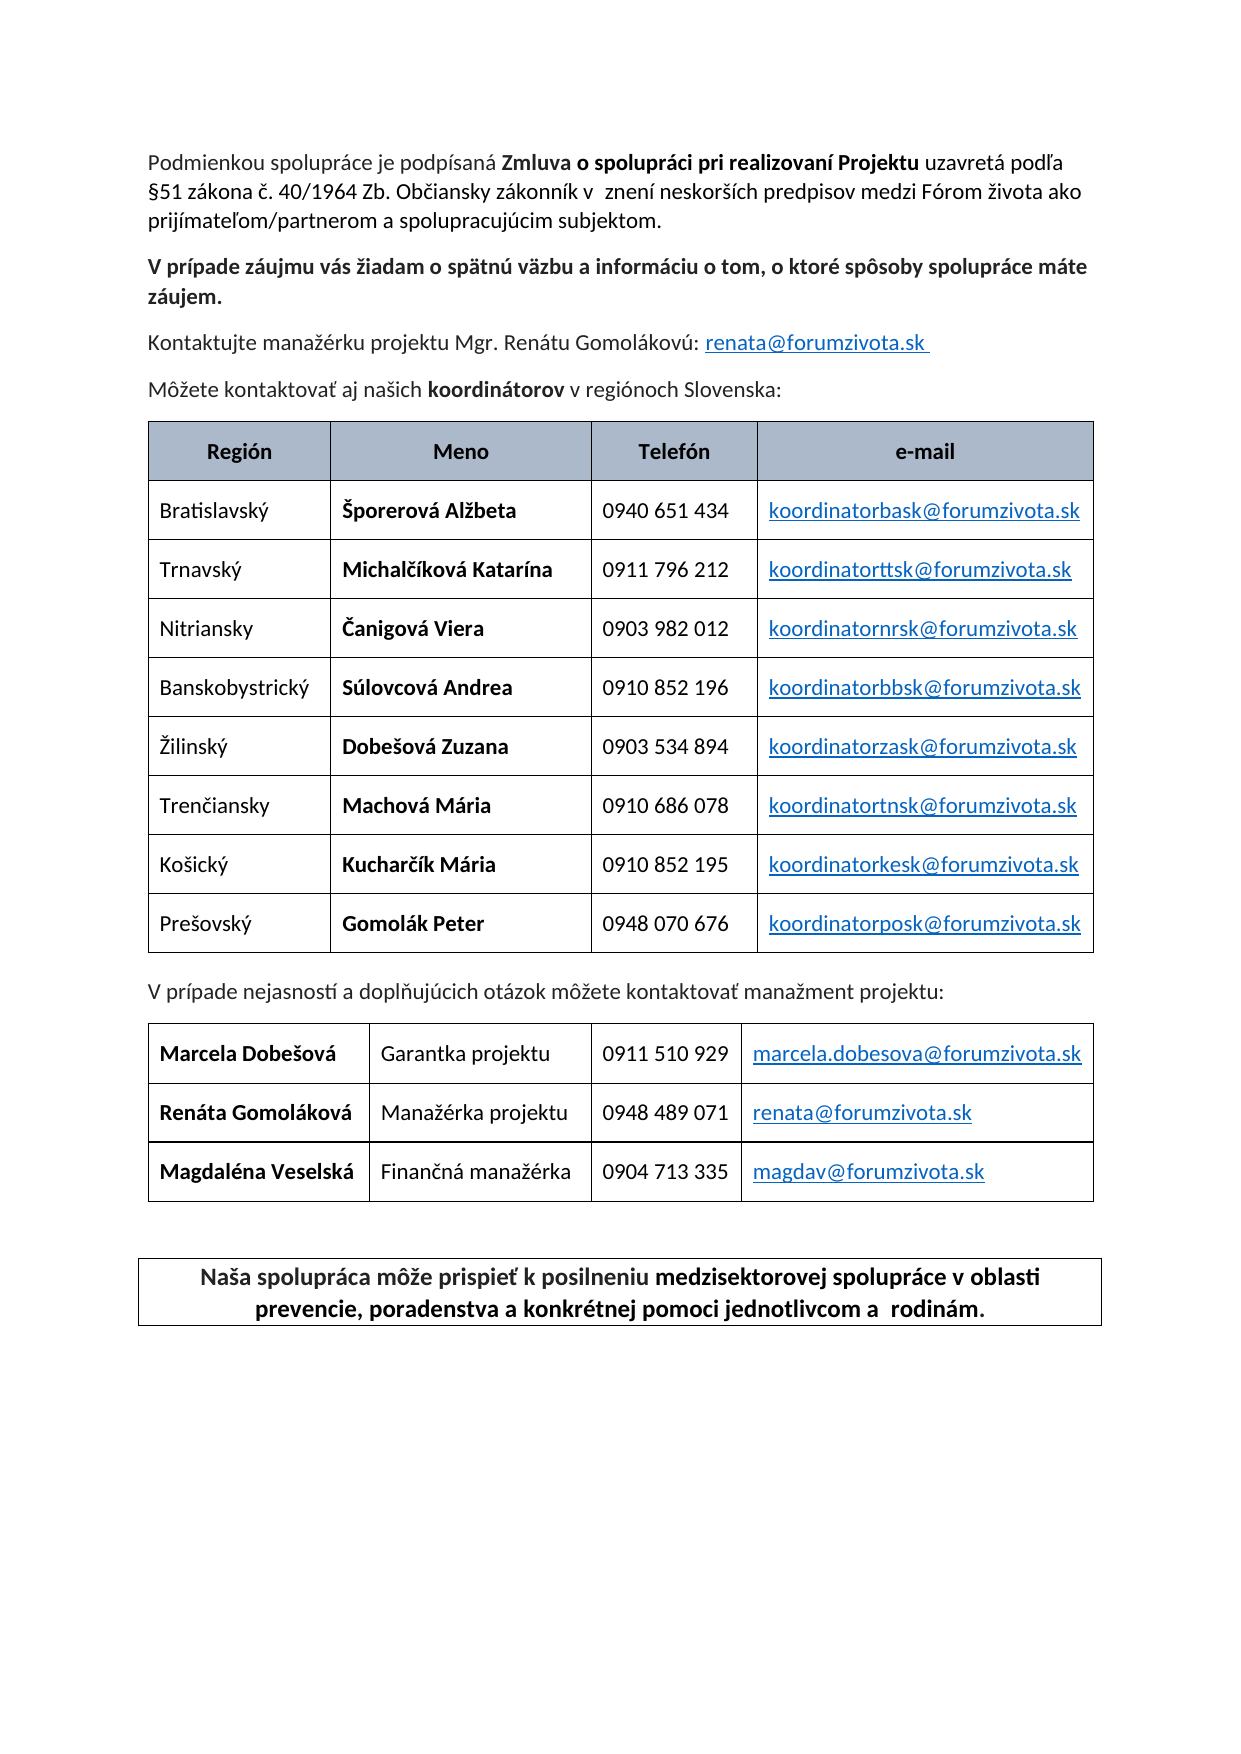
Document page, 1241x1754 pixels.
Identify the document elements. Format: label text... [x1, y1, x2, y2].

text Podmienkou spolupráce je podpísaná Zmluva o spolupráci pri realizovaní Projektu uzavretá podľa §51 zákona č. 40/1964 Zb. Občiansky zákonník v znení neskorších predpisov medzi Fórom života ako prijímateľom/partnerom a spolupracujúcim subjektom. [148, 148, 1093, 234]
table_header Región [149, 422, 330, 480]
table_cell 0911 796 212 [592, 540, 757, 598]
table_cell Gomolák Peter [331, 894, 591, 952]
table_header Marcela Dobešová [149, 1024, 369, 1082]
table_cell 0910 852 195 [592, 835, 757, 893]
table_cell 0910 686 078 [592, 776, 757, 834]
table_cell renata@forumzivota.sk [742, 1084, 1093, 1141]
table_header Meno [331, 422, 591, 480]
table_cell Súlovcová Andrea [331, 658, 591, 716]
table_cell Renáta Gomoláková [149, 1084, 369, 1141]
table_cell Manažérka projektu [370, 1084, 591, 1141]
table_cell koordinatornrsk@forumzivota.sk [758, 599, 1093, 657]
table_cell koordinatorttsk@forumzivota.sk [758, 540, 1093, 598]
table_cell 0948 070 676 [592, 894, 757, 952]
table_header marcela.dobesova@forumzivota.sk [742, 1024, 1093, 1082]
table_cell Šporerová Alžbeta [331, 481, 591, 539]
table_cell Dobešová Zuzana [331, 717, 591, 775]
table_header 0911 510 929 [592, 1024, 741, 1082]
table_cell Trnavský [149, 540, 330, 598]
table_cell Prešovský [149, 894, 330, 952]
text Kontaktujte manažérku projektu Mgr. Renátu Gomolákovú: renata@forumzivota.sk [148, 328, 1093, 356]
table_cell koordinatorkesk@forumzivota.sk [758, 835, 1093, 893]
table_cell 0910 852 196 [592, 658, 757, 716]
text Môžete kontaktovať aj našich koordinátorov v regiónoch Slovenska: [148, 375, 1093, 403]
table_cell Žilinský [149, 717, 330, 775]
table_cell Trenčiansky [149, 776, 330, 834]
table_cell koordinatorbask@forumzivota.sk [758, 481, 1093, 539]
table_cell Finančná manažérka [370, 1143, 591, 1201]
table_cell Machová Mária [331, 776, 591, 834]
table_cell koordinatorposk@forumzivota.sk [758, 894, 1093, 952]
table_cell Nitriansky [149, 599, 330, 657]
table_header e-mail [758, 422, 1093, 480]
table_cell Magdaléna Veselská [149, 1143, 369, 1201]
table_cell Košický [149, 835, 330, 893]
table_cell Banskobystrický [149, 658, 330, 716]
table_cell koordinatorzask@forumzivota.sk [758, 717, 1093, 775]
text V prípade nejasností a doplňujúcich otázok môžete kontaktovať manažment projektu: [148, 977, 1093, 1005]
table_cell koordinatorbbsk@forumzivota.sk [758, 658, 1093, 716]
table_header Garantka projektu [370, 1024, 591, 1082]
table_cell 0903 982 012 [592, 599, 757, 657]
table_cell Čanigová Viera [331, 599, 591, 657]
table_cell magdav@forumzivota.sk [742, 1143, 1093, 1201]
table_cell 0903 534 894 [592, 717, 757, 775]
table_cell Bratislavský [149, 481, 330, 539]
table_cell Kucharčík Mária [331, 835, 591, 893]
text Naša spolupráca môže prispieť k posilneniu medzisektorovej spolupráce v oblasti prevencie, poradenstva a konkrétnej pomoci jednotlivcom a rodinám. [139, 1259, 1101, 1325]
text V prípade záujmu vás žiadam o spätnú väzbu a informáciu o tom, o ktoré spôsoby spolupráce máte záujem. [148, 252, 1093, 310]
table_cell koordinatortnsk@forumzivota.sk [758, 776, 1093, 834]
table_cell 0904 713 335 [592, 1143, 741, 1201]
table_header Telefón [592, 422, 757, 480]
table_cell 0948 489 071 [592, 1084, 741, 1141]
table_cell Michalčíková Katarína [331, 540, 591, 598]
table_cell 0940 651 434 [592, 481, 757, 539]
